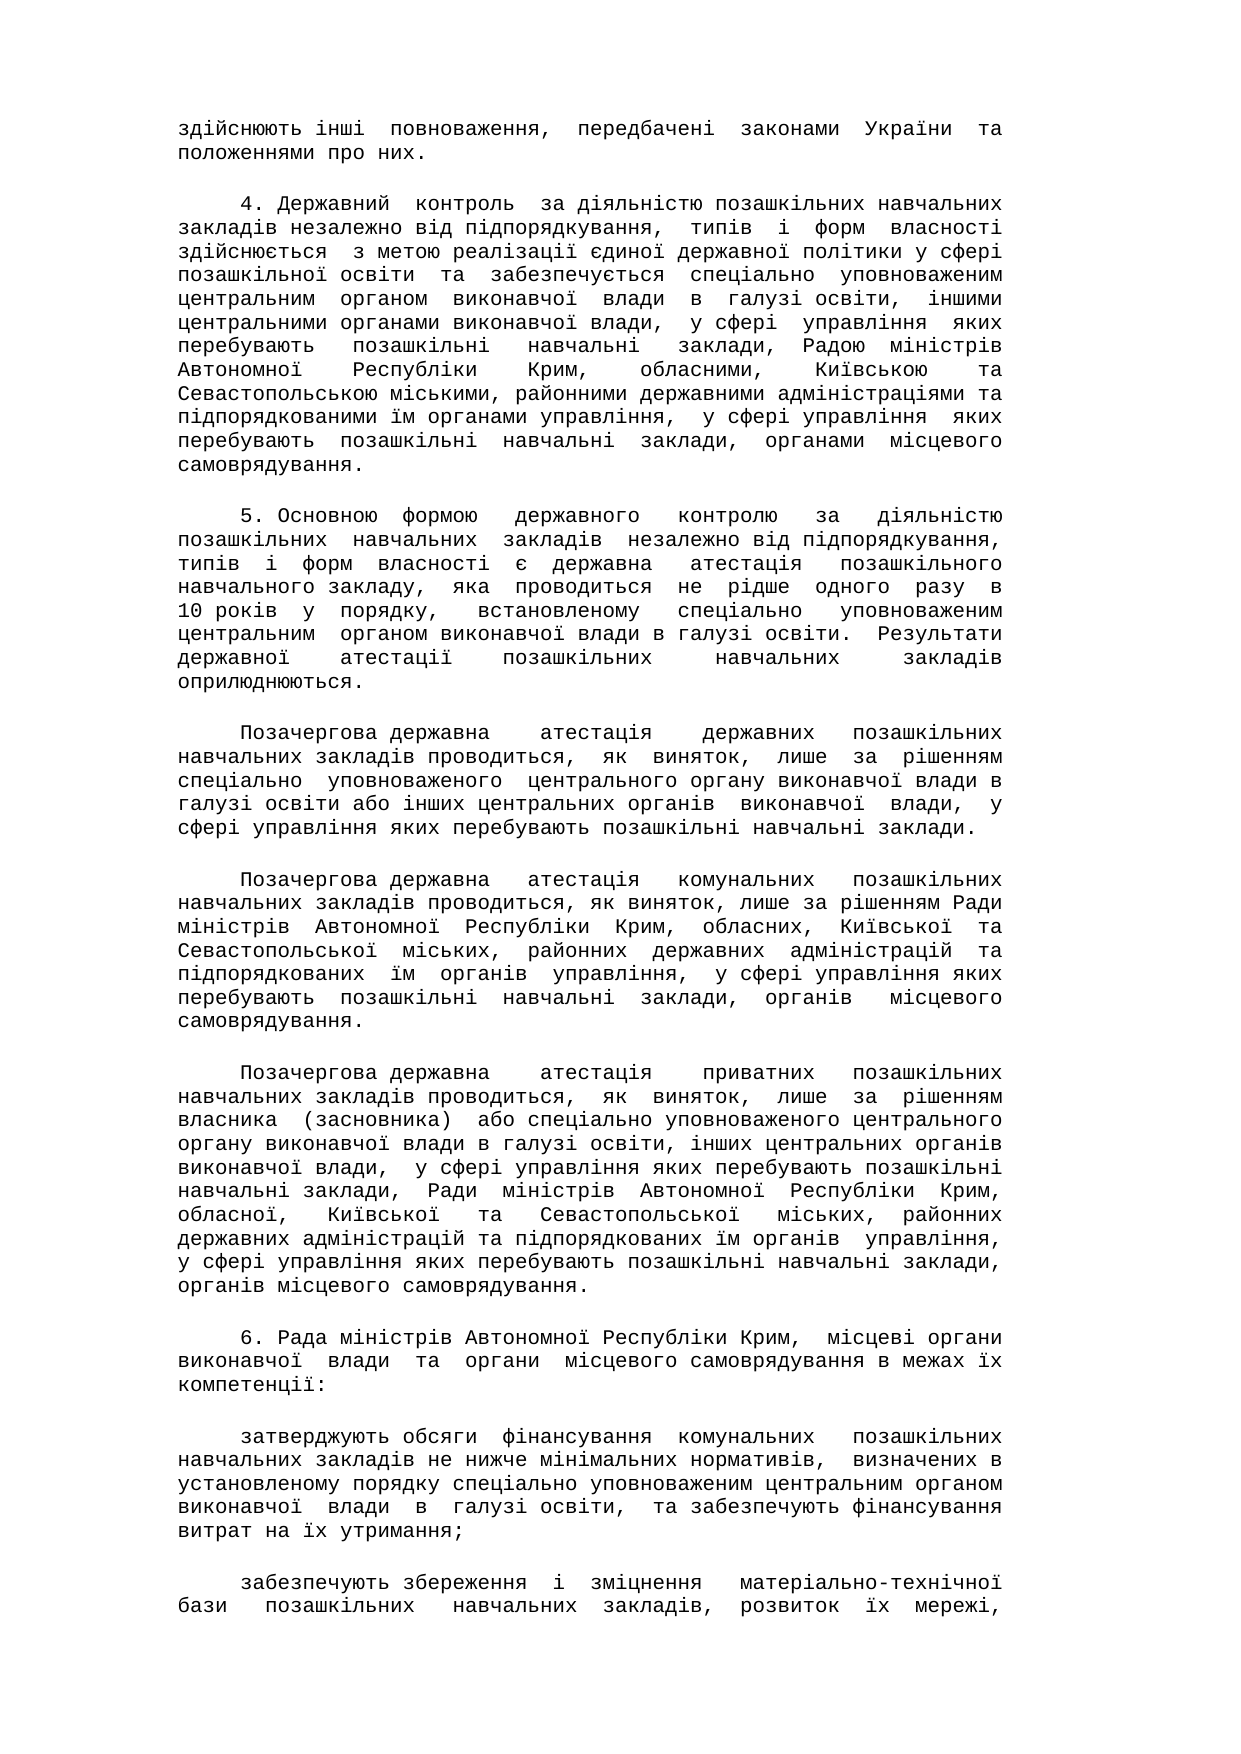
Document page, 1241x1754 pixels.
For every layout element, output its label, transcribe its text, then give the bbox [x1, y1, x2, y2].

text 5. Основною формою державного контролю за діяльністю позашкільних навчальних закладів незалежно від підпорядкування, типів і форм власності є державна атестація позашкільного навчального закладу, яка проводиться не рідше одного разу в 10 років у порядку, встановленому спеціально уповноваженим центральним органом виконавчої влади в галузі освіти. Результати державної атестації позашкільних навчальних закладів оприлюднюються. [177, 505, 1152, 722]
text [177, 1572, 1152, 1619]
text 6. Рада міністрів Автономної Республіки Крим, місцеві органи виконавчої влади та органи місцевого самоврядування в межах їх компетенції: [177, 1327, 1152, 1426]
text Позачергова державна атестація державних позашкільних навчальних закладів проводиться, як виняток, лише за рішенням спеціально уповноваженого центрального органу виконавчої влади в галузі освіти або інших центральних органів виконавчої влади, у сфері управління яких перебувають позашкільні навчальні заклади. [177, 722, 1152, 869]
text Позачергова державна атестація приватних позашкільних навчальних закладів проводиться, як виняток, лише за рішенням власника (засновника) або спеціально уповноваженого центрального органу виконавчої влади в галузі освіти, інших центральних органів виконавчої влади, у сфері управління яких перебувають позашкільні навчальні заклади, Ради міністрів Автономної Республіки Крим, обласної, Київської та Севастопольської міських, районних державних адміністрацій та підпорядкованих їм органів управління, у сфері управління яких перебувають позашкільні навчальні заклади, органів місцевого самоврядування. [177, 1062, 1152, 1327]
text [177, 118, 1152, 193]
text Позачергова державна атестація комунальних позашкільних навчальних закладів проводиться, як виняток, лише за рішенням Ради міністрів Автономної Республіки Крим, обласних, Київської та Севастопольської міських, районних державних адміністрацій та підпорядкованих їм органів управління, у сфері управління яких перебувають позашкільні навчальні заклади, органів місцевого самоврядування. [177, 869, 1152, 1062]
text 4. Державний контроль за діяльністю позашкільних навчальних закладів незалежно від підпорядкування, типів і форм власності здійснюється з метою реалізації єдиної державної політики у сфері позашкільної освіти та забезпечується спеціально уповноваженим центральним органом виконавчої влади в галузі освіти, іншими центральними органами виконавчої влади, у сфері управління яких перебувають позашкільні навчальні заклади, Радою міністрів Автономної Республіки Крим, обласними, Київською та Севастопольською міськими, районними державними адміністраціями та підпорядкованими їм органами управління, у сфері управління яких перебувають позашкільні навчальні заклади, органами місцевого самоврядування. [177, 193, 1152, 505]
text затверджують обсяги фінансування комунальних позашкільних навчальних закладів не нижче мінімальних нормативів, визначених в установленому порядку спеціально уповноваженим центральним органом виконавчої влади в галузі освіти, та забезпечують фінансування витрат на їх утримання; [177, 1426, 1152, 1572]
